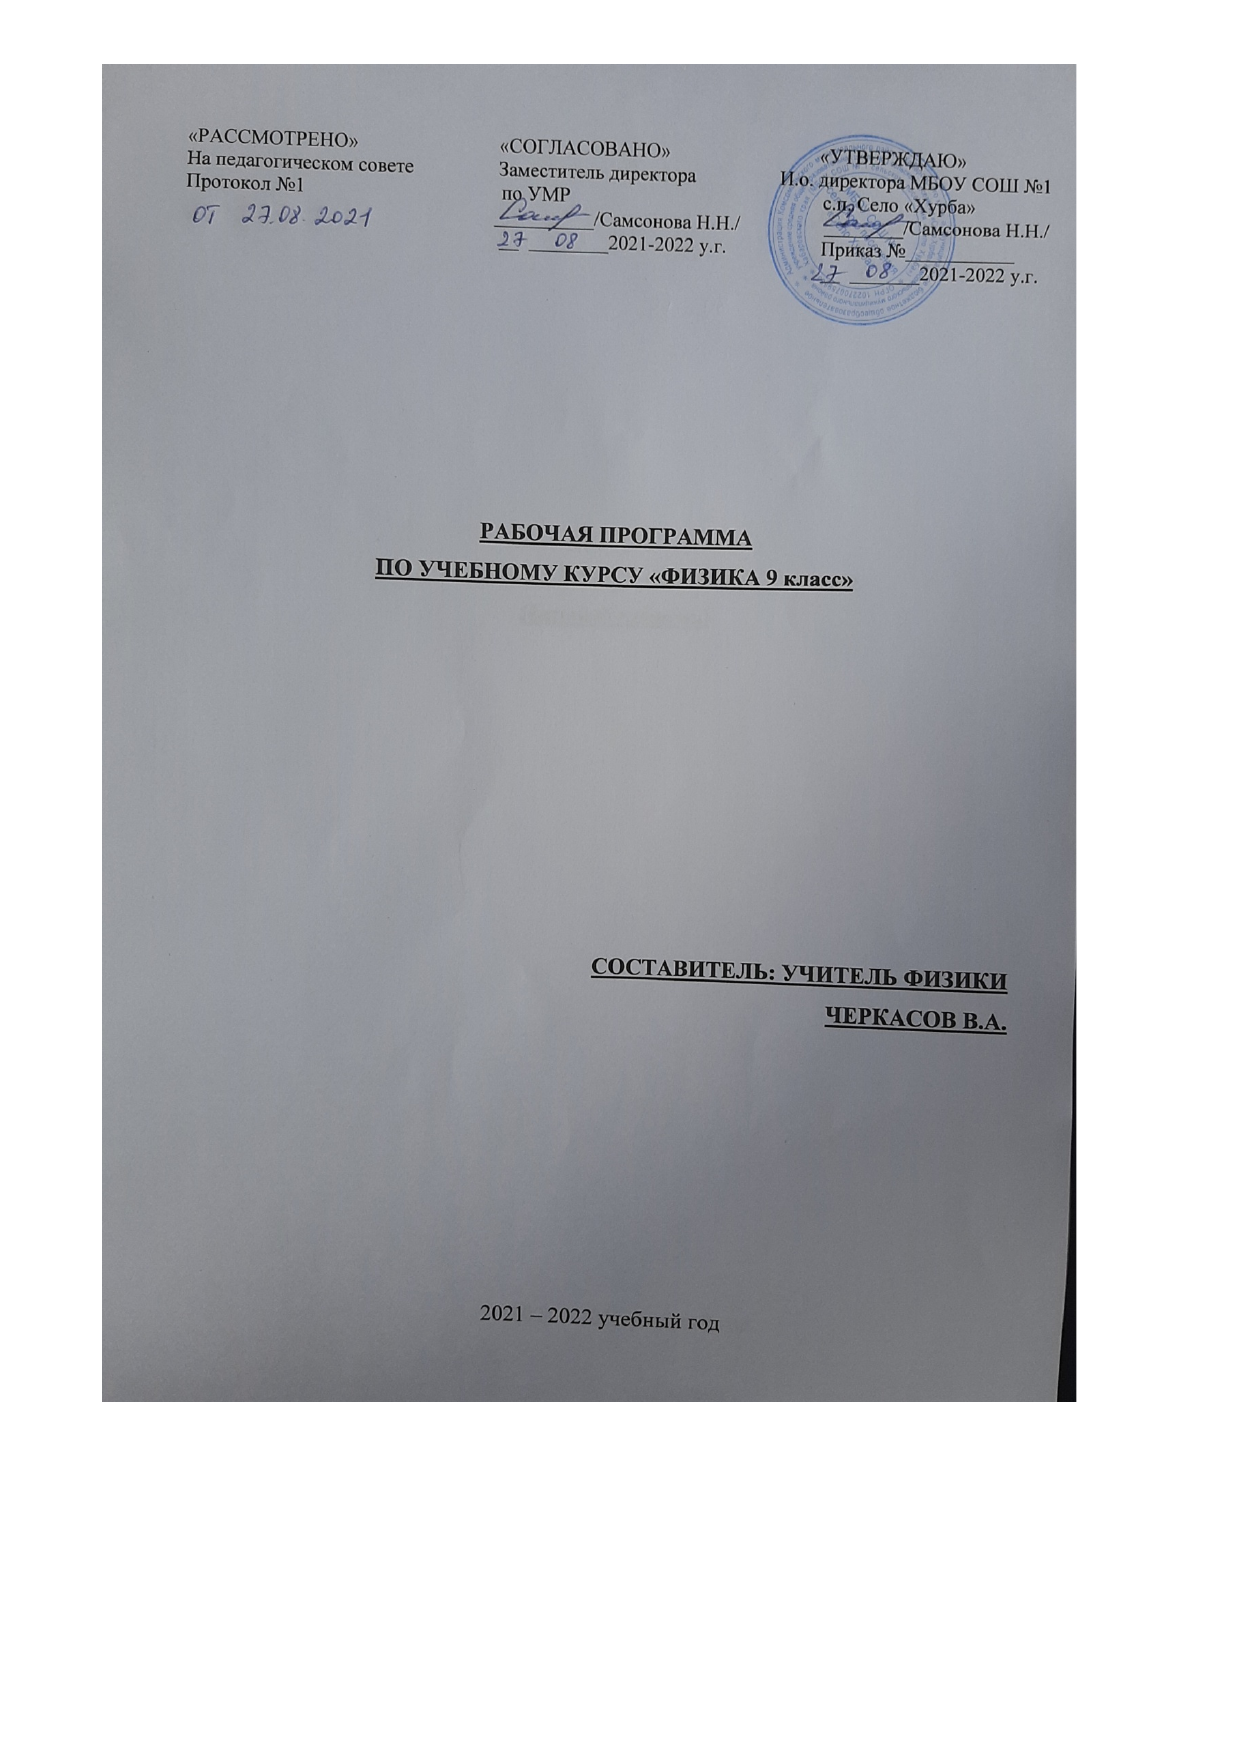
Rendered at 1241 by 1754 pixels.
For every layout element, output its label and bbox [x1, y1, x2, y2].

picture [102, 64, 1077, 1402]
